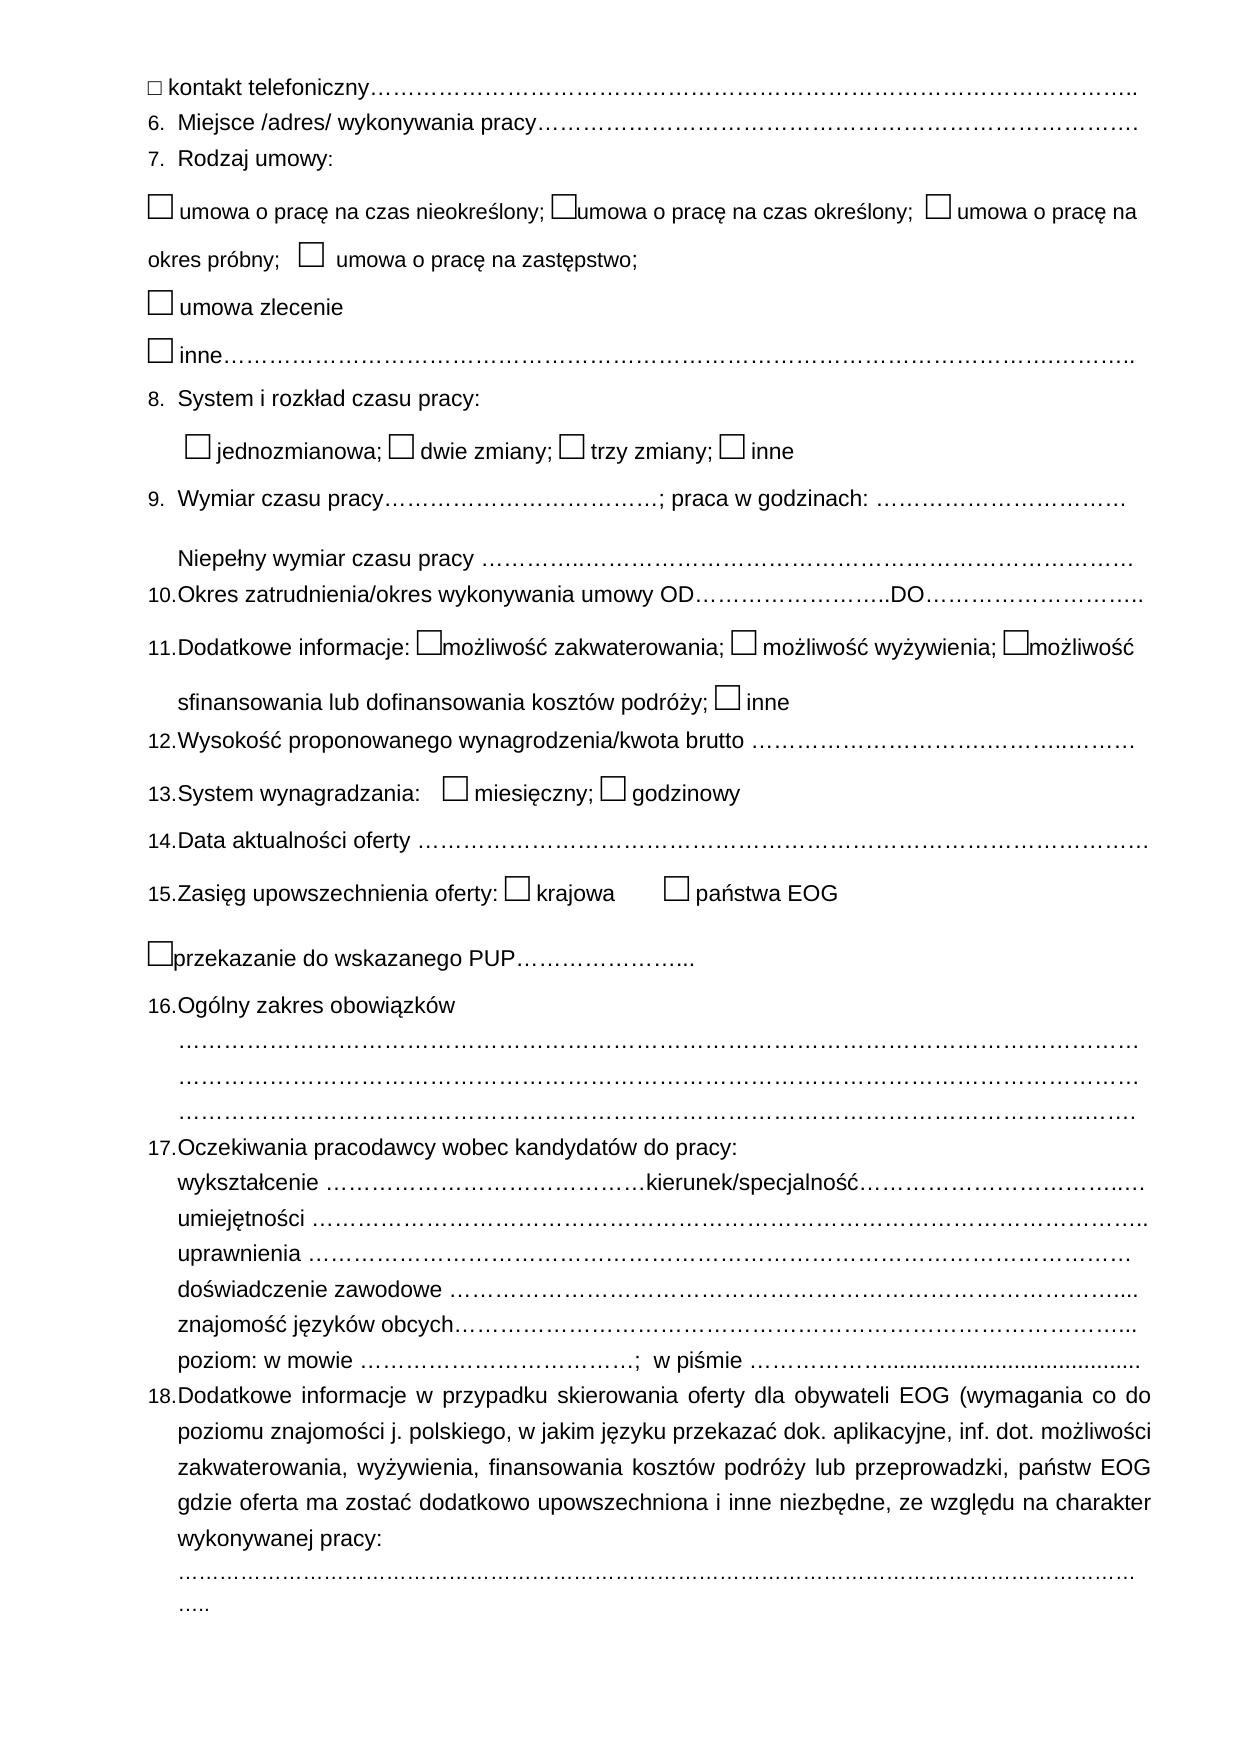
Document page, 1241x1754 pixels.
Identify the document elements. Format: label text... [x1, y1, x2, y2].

list znajomość języków obcych……………………………………………………………………………... [177, 1311, 1152, 1338]
text Data aktualności oferty …………………………………………………………………………………… [148, 827, 1152, 853]
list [177, 1560, 1152, 1616]
text Wysokość proponowanego wynagrodzenia/kwota brutto ………………………….………..……… [148, 727, 1152, 753]
list doświadczenie zawodowe …………………………………………………………………………….... [177, 1276, 1152, 1302]
text Okres zatrudnienia/okres wykonywania umowy OD……………………..DO……………………….. [148, 581, 1152, 607]
text Rodzaj umowy: [148, 145, 1152, 171]
list □przekazanie do wskazanego PUP…………………... [148, 927, 1152, 975]
list □ jednozmianowa; □ dwie zmiany; □ trzy zmiany; □ inne [185, 420, 1152, 468]
list □ umowa zlecenie [148, 276, 1152, 324]
list □ kontakt telefoniczny……………………………………………………………………………………….. [148, 74, 1152, 100]
text Dodatkowe informacje: □możliwość zakwaterowania; □ możliwość wyżywienia; □możliwość sfinansowania lub dofinansowania kosztów podróży; □ inne [148, 616, 1152, 719]
text System wynagradzania: □ miesięczny; □ godzinowy [148, 762, 1152, 810]
list □ umowa o pracę na czas nieokreślony; □umowa o pracę na czas określony; □ umowa o pracę na okres próbny; □ umowa o pracę na zastępstwo; [148, 180, 1152, 276]
text System i rozkład czasu pracy: [148, 384, 1152, 411]
list □ inne……………………………………………………………………………………………….……….. [148, 324, 1152, 372]
list umiejętności ……………………………………………………………………………………………….. [177, 1205, 1152, 1231]
text Miejsce /adres/ wykonywania pracy……………………………………………………………………. [148, 109, 1152, 136]
text Ogólny zakres obowiązków ………………………………………………………………………………………………………………………………………………………………………………………………………………………………………………………………………………………………………………………………………..……. [148, 992, 1152, 1124]
text Oczekiwania pracodawcy wobec kandydatów do pracy: [148, 1134, 1152, 1160]
text Wymiar czasu pracy………………………………; praca w godzinach: …………………………… [148, 485, 1152, 511]
text Zasięg upowszechnienia oferty: □ krajowa □ państwa EOG [148, 862, 1152, 910]
list poziom: w mowie ………………………………; w piśmie ………………........................................ [177, 1347, 1152, 1373]
list Niepełny wymiar czasu pracy …………..……………………………………………………………… [177, 545, 1152, 572]
list uprawnienia ……………………………………………………………………………………………… [177, 1240, 1152, 1267]
text Dodatkowe informacje w przypadku skierowania oferty dla obywateli EOG (wymagania co do poziomu znajomości j. polskiego, w jakim języku przekazać dok. aplikacyjne, inf. dot. możliwości zakwaterowania, wyżywienia, finansowania kosztów podróży lub przeprowadzki, państw EOG gdzie oferta ma zostać dodatkowo upowszechniona i inne niezbędne, ze względu na charakter wykonywanej pracy: [148, 1382, 1152, 1551]
list wykształcenie ……………………………………kierunek/specjalność……………………………..… [177, 1169, 1152, 1196]
